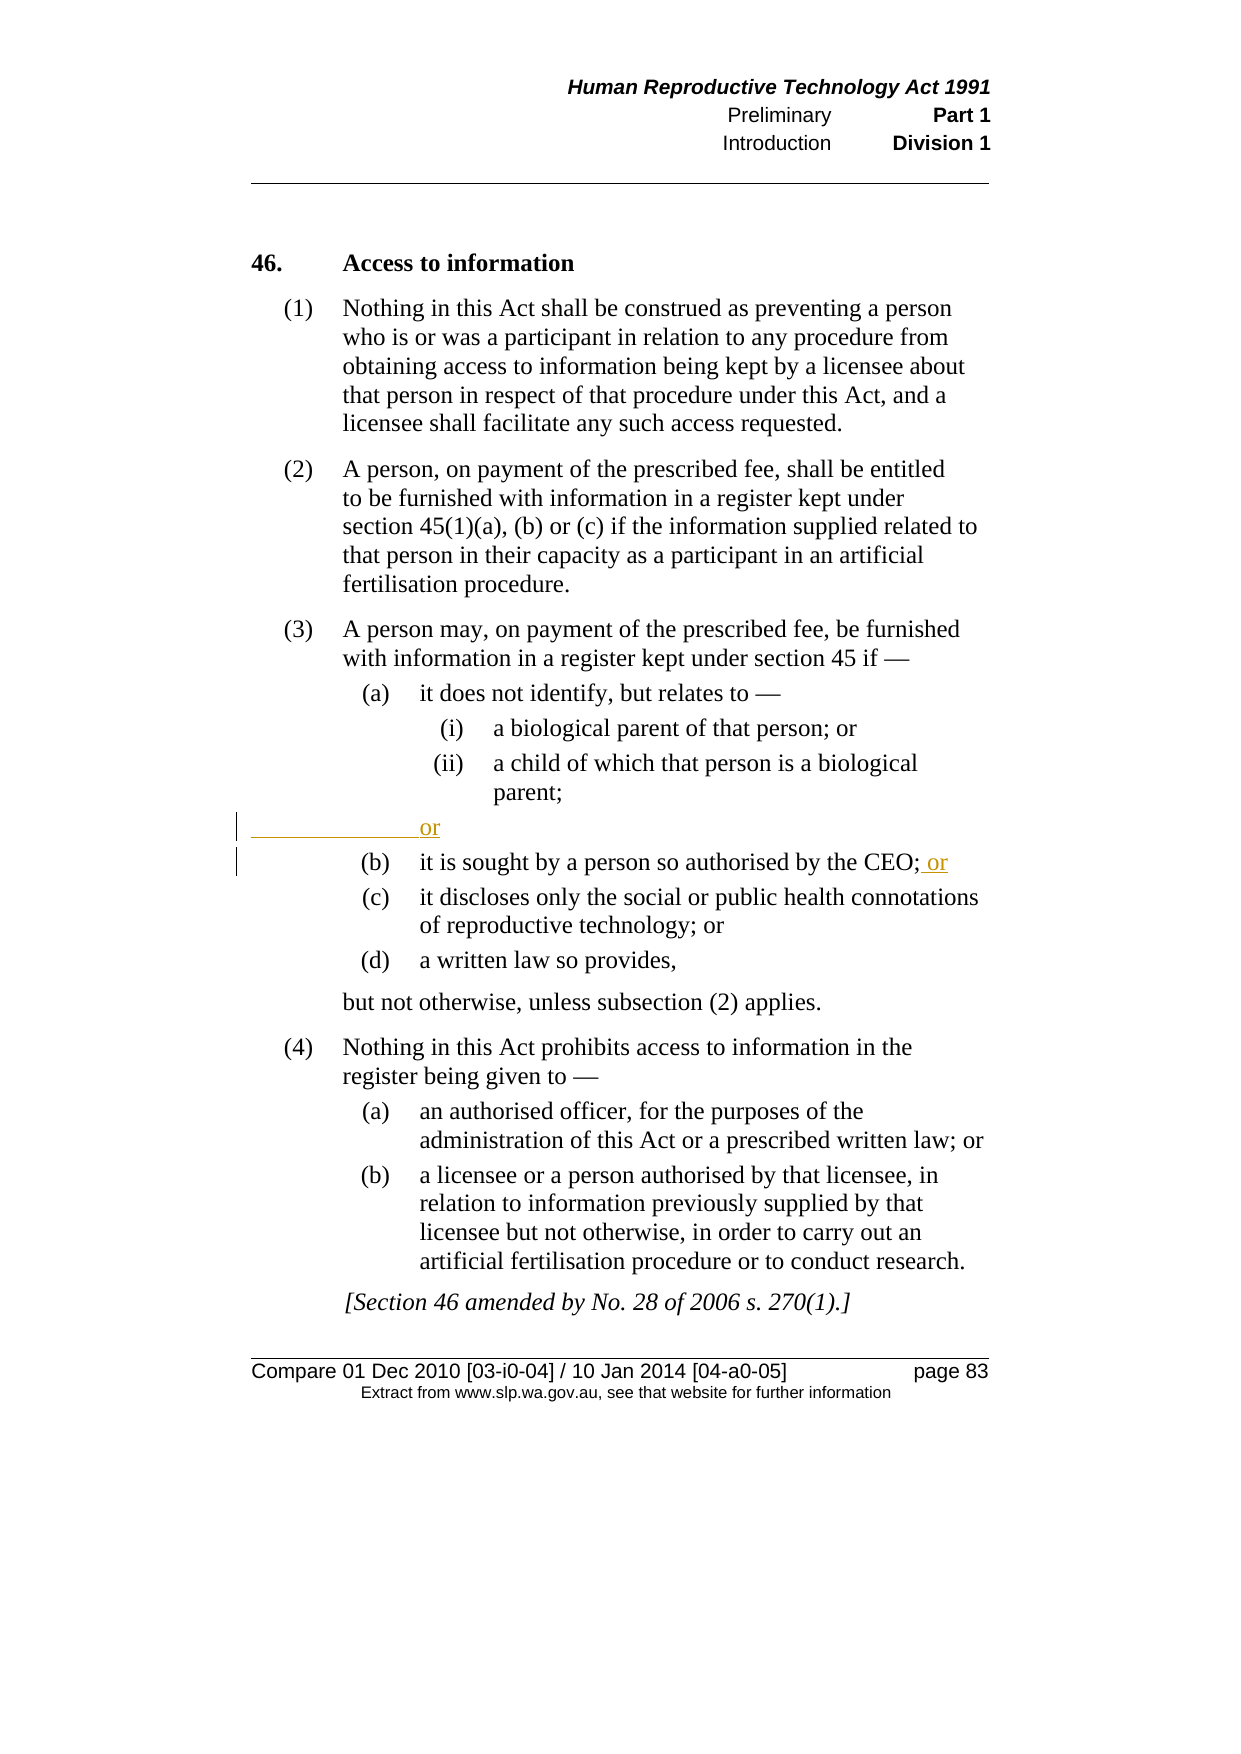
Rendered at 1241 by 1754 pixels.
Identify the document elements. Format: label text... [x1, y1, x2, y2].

text (3) A person may, on payment of the prescribed fee, be furnished with information in a register kept under section 45 if — [251, 614, 989, 672]
text (c) it discloses only the social or public health connotations of reproductive technology; or [251, 882, 989, 939]
text (b) it is sought by a person so authorised by the CEO; [251, 847, 989, 876]
subtitle 46. Access to information [251, 248, 989, 277]
text (1) Nothing in this Act shall be construed as preventing a person who is or was a participant in relation to any procedure from obtaining access to information being kept by a licensee about that person in respect of that procedure under this Act, and a licensee shall facilitate any such access requested. [251, 293, 989, 437]
text [Section 46 amended by No. 28 of 2006 s. 270(1).] [251, 1287, 989, 1316]
text (2) A person, on payment of the prescribed fee, shall be entitled to be furnished with information in a register kept under section 45(1)(a), (b) or (c) if the information supplied related to that person in their capacity as a participant in an artificial fertilisation procedure. [251, 454, 989, 598]
text but not otherwise, unless subsection (2) applies. [251, 987, 989, 1016]
text (a) an authorised officer, for the purposes of the administration of this Act or a prescribed written law; or [251, 1096, 989, 1153]
text (d) a written law so provides, [251, 946, 989, 974]
text (4) Nothing in this Act prohibits access to information in the register being given to — [251, 1032, 989, 1090]
text (b) a licensee or a person authorised by that licensee, in relation to information previously supplied by that licensee but not otherwise, in order to carry out an artificial fertilisation procedure or to conduct research. [251, 1160, 989, 1275]
text (ii) a child of which that person is a biological parent; [251, 748, 989, 806]
text (a) it does not identify, but relates to — [251, 678, 989, 707]
text (i) a biological parent of that person; or [251, 713, 989, 742]
